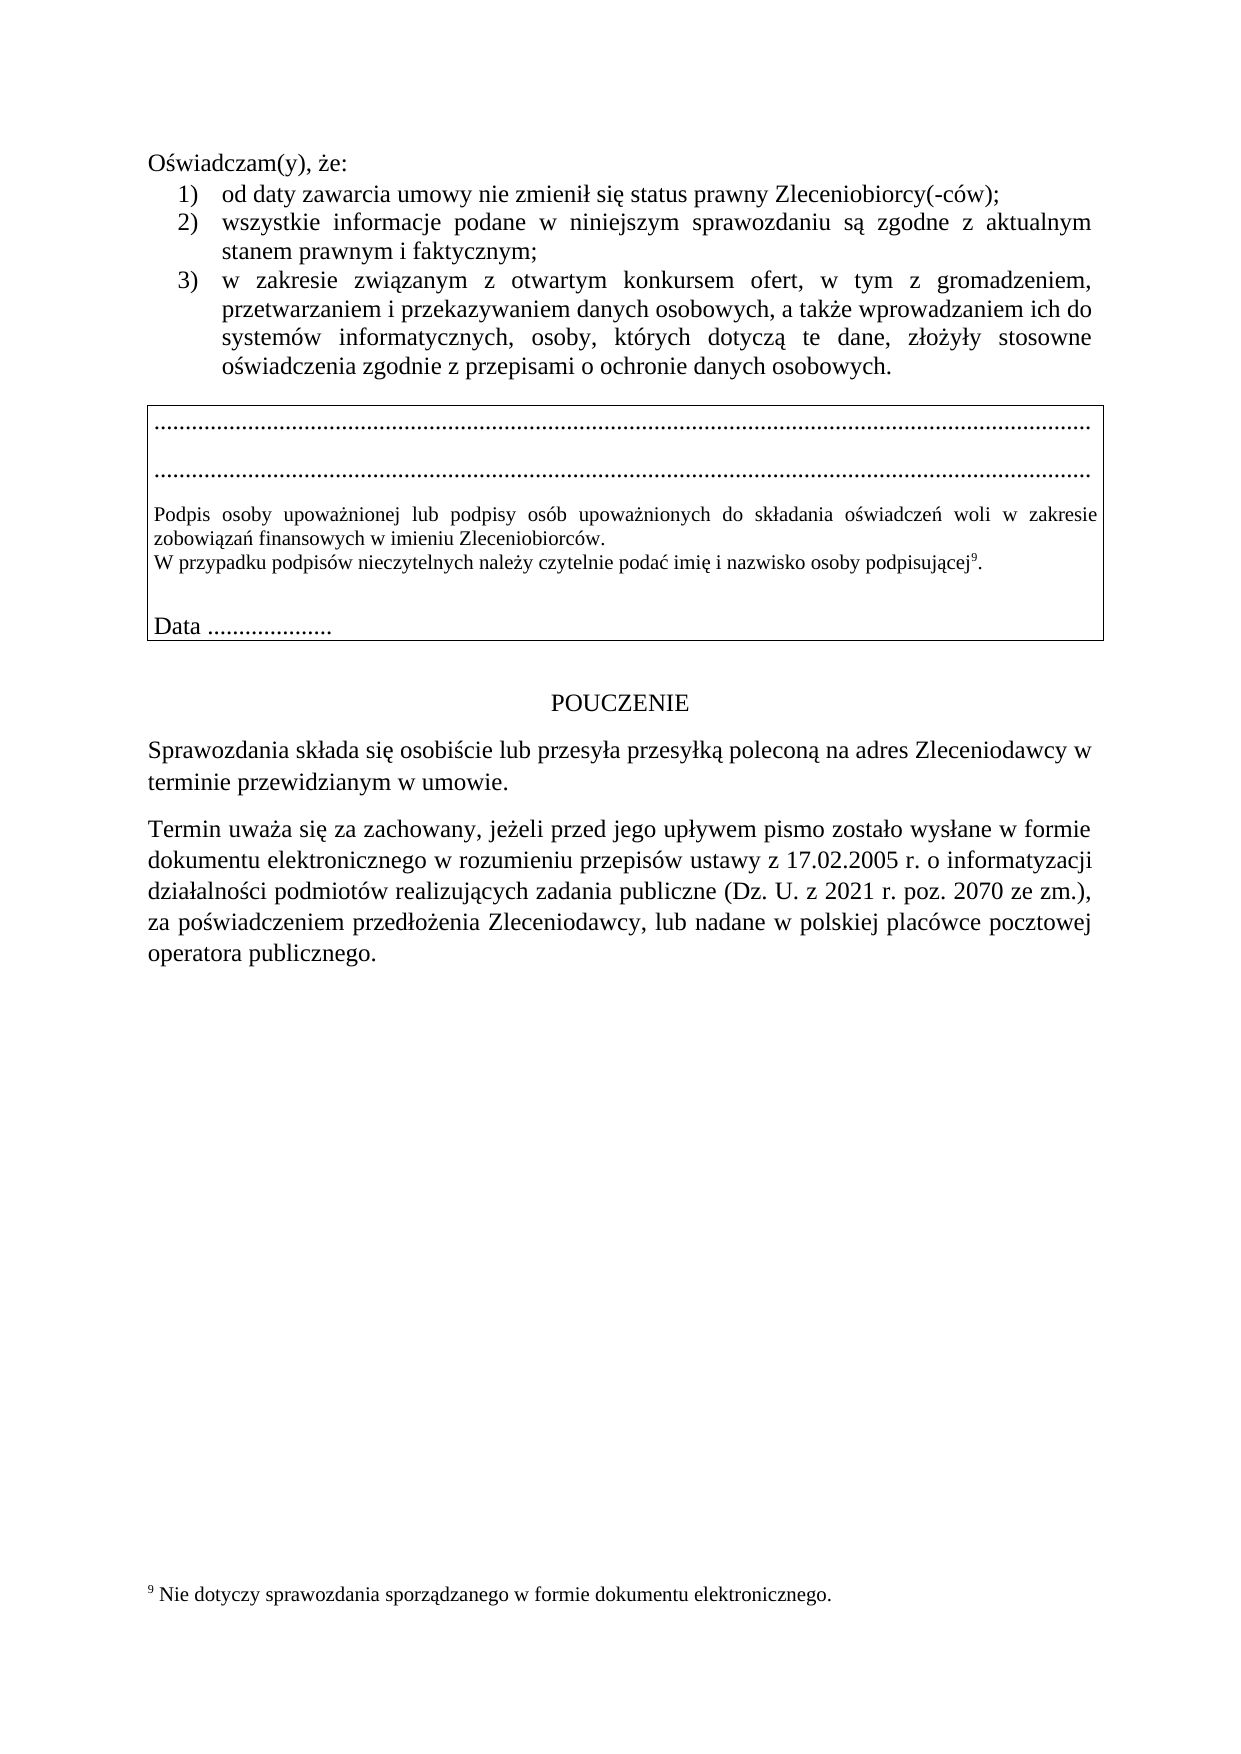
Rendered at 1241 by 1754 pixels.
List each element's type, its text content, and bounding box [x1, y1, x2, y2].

list 1) od daty zawarcia umowy nie zmienił się status prawny Zleceniobiorcy(-ców); [177, 179, 1092, 207]
text POUCZENIE [148, 688, 1092, 717]
text Termin uważa się za zachowany, jeżeli przed jego upływem pismo zostało wysłane w formie dokumentu elektronicznego w rozumieniu przepisów ustawy z 17.02.2005 r. o informatyzacji działalności podmiotów realizujących zadania publiczne (Dz. U. z 2021 r. poz. 2070 ze zm.), za poświadczeniem przedłożenia Zleceniodawcy, lub nadane w polskiej placówce pocztowej operatora publicznego. [148, 814, 1092, 967]
text Sprawozdania składa się osobiście lub przesyła przesyłką poleconą na adres Zleceniodawcy w terminie przewidzianym w umowie. [148, 736, 1092, 795]
list 2) wszystkie informacje podane w niniejszym sprawozdaniu są zgodne z aktualnym stanem prawnym i faktycznym; [177, 207, 1092, 265]
list 3) w zakresie związanym z otwartym konkursem ofert, w tym z gromadzeniem, przetwarzaniem i przekazywaniem danych osobowych, a także wprowadzaniem ich do systemów informatycznych, osoby, których dotyczą te dane, złożyły stosowne oświadczenia zgodnie z przepisami o ochronie danych osobowych. [177, 265, 1092, 380]
text Oświadczam(y), że: [148, 148, 1092, 176]
table_header ...................................................................................................................................................... ...................................................................................................................................................... Podpis osoby upoważnionej lub podpisy osób upoważnionych do składania oświadczeń woli w zakresie zobowiązań finansowych w imieniu Zleceniobiorców. W przypadku podpisów nieczytelnych należy czytelnie podać imię i nazwisko osoby podpisującej. Data .................... [148, 406, 1103, 640]
